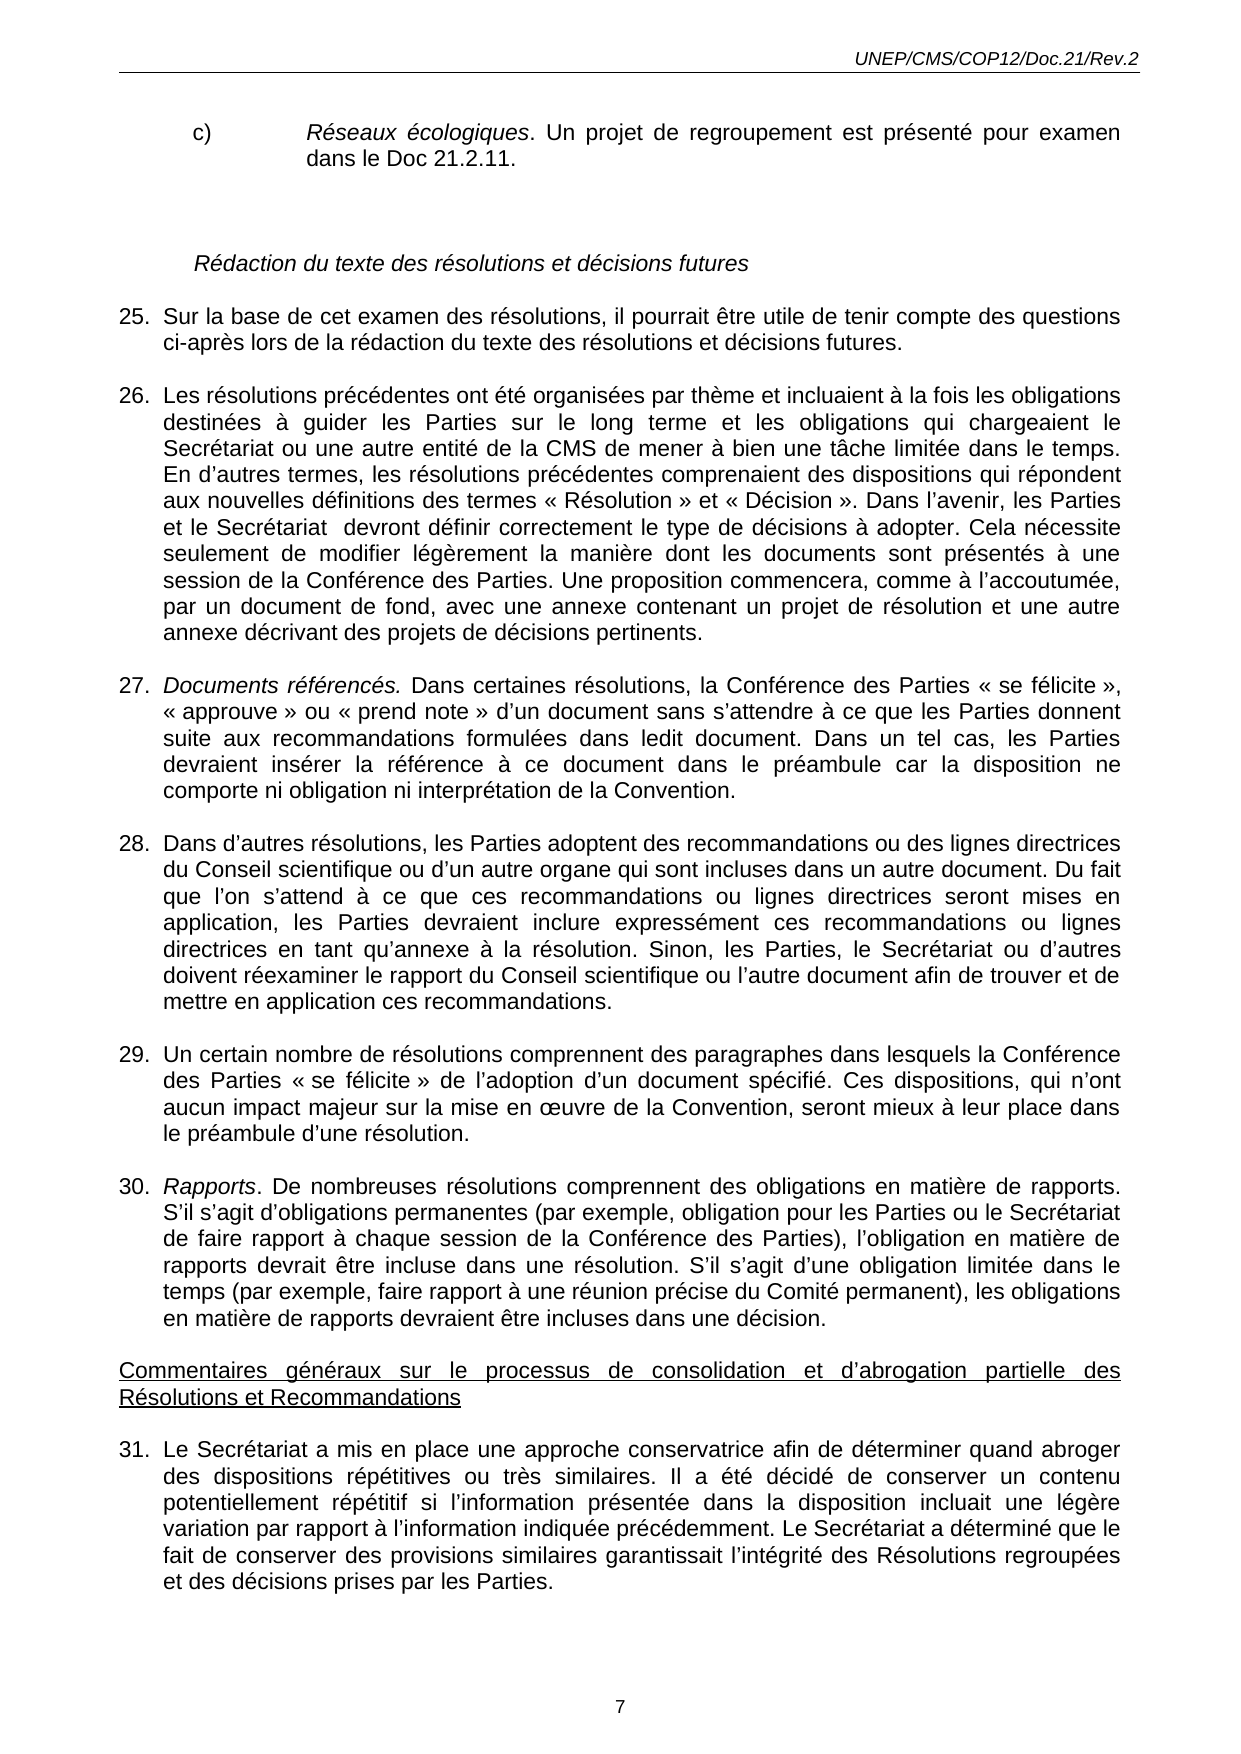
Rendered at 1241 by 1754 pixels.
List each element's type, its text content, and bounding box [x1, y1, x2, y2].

list Un certain nombre de résolutions comprennent des paragraphes dans lesquels la Conférence des Parties « se félicite » de l’adoption d’un document spécifié. Ces dispositions, qui n’ont aucun impact majeur sur la mise en œuvre de la Convention, seront mieux à leur place dans le préambule d’une résolution. [118, 1041, 1122, 1146]
list Le Secrétariat a mis en place une approche conservatrice afin de déterminer quand abroger des dispositions répétitives ou très similaires. Il a été décidé de conserver un contenu potentiellement répétitif si l’information présentée dans la disposition incluait une légère variation par rapport à l’information indiquée précédemment. Le Secrétariat a déterminé que le fait de conserver des provisions similaires garantissait l’intégrité des Résolutions regroupées et des décisions prises par les Parties. [118, 1436, 1122, 1594]
list Rapports. De nombreuses résolutions comprennent des obligations en matière de rapports. S’il s’agit d’obligations permanentes (par exemple, obligation pour les Parties ou le Secrétariat de faire rapport à chaque session de la Conférence des Parties), l’obligation en matière de rapports devrait être incluse dans une résolution. S’il s’agit d’une obligation limitée dans le temps (par exemple, faire rapport à une réunion précise du Comité permanent), les obligations en matière de rapports devraient être incluses dans une décision. [118, 1173, 1122, 1331]
list Rédaction du texte des résolutions et décisions futures [118, 250, 1122, 277]
list Documents référencés. Dans certaines résolutions, la Conférence des Parties « se félicite », « approuve » ou « prend note » d’un document sans s’attendre à ce que les Parties donnent suite aux recommandations formulées dans ledit document. Dans un tel cas, les Parties devraient insérer la référence à ce document dans le préambule car la disposition ne comporte ni obligation ni interprétation de la Convention. [118, 672, 1122, 804]
list Commentaires généraux sur le processus de consolidation et d’abrogation partielle des Résolutions et Recommandations [118, 1357, 1122, 1410]
list Réseaux écologiques. Un projet de regroupement est présenté pour examen dans le Doc 21.2.11. [192, 118, 1122, 171]
list Dans d’autres résolutions, les Parties adoptent des recommandations ou des lignes directrices du Conseil scientifique ou d’un autre organe qui sont incluses dans un autre document. Du fait que l’on s’attend à ce que ces recommandations ou lignes directrices seront mises en application, les Parties devraient inclure expressément ces recommandations ou lignes directrices en tant qu’annexe à la résolution. Sinon, les Parties, le Secrétariat ou d’autres doivent réexaminer le rapport du Conseil scientifique ou l’autre document afin de trouver et de mettre en application ces recommandations. [118, 830, 1122, 1014]
list Les résolutions précédentes ont été organisées par thème et incluaient à la fois les obligations destinées à guider les Parties sur le long terme et les obligations qui chargeaient le Secrétariat ou une autre entité de la CMS de mener à bien une tâche limitée dans le temps. En d’autres termes, les résolutions précédentes comprenaient des dispositions qui répondent aux nouvelles définitions des termes « Résolution » et « Décision ». Dans l’avenir, les Parties et le Secrétariat devront définir correctement le type de décisions à adopter. Cela nécessite seulement de modifier légèrement la manière dont les documents sont présentés à une session de la Conférence des Parties. Une proposition commencera, comme à l’accoutumée, par un document de fond, avec une annexe contenant un projet de résolution et une autre annexe décrivant des projets de décisions pertinents. [118, 382, 1122, 646]
list Sur la base de cet examen des résolutions, il pourrait être utile de tenir compte des questions ci-après lors de la rédaction du texte des résolutions et décisions futures. [118, 303, 1122, 356]
